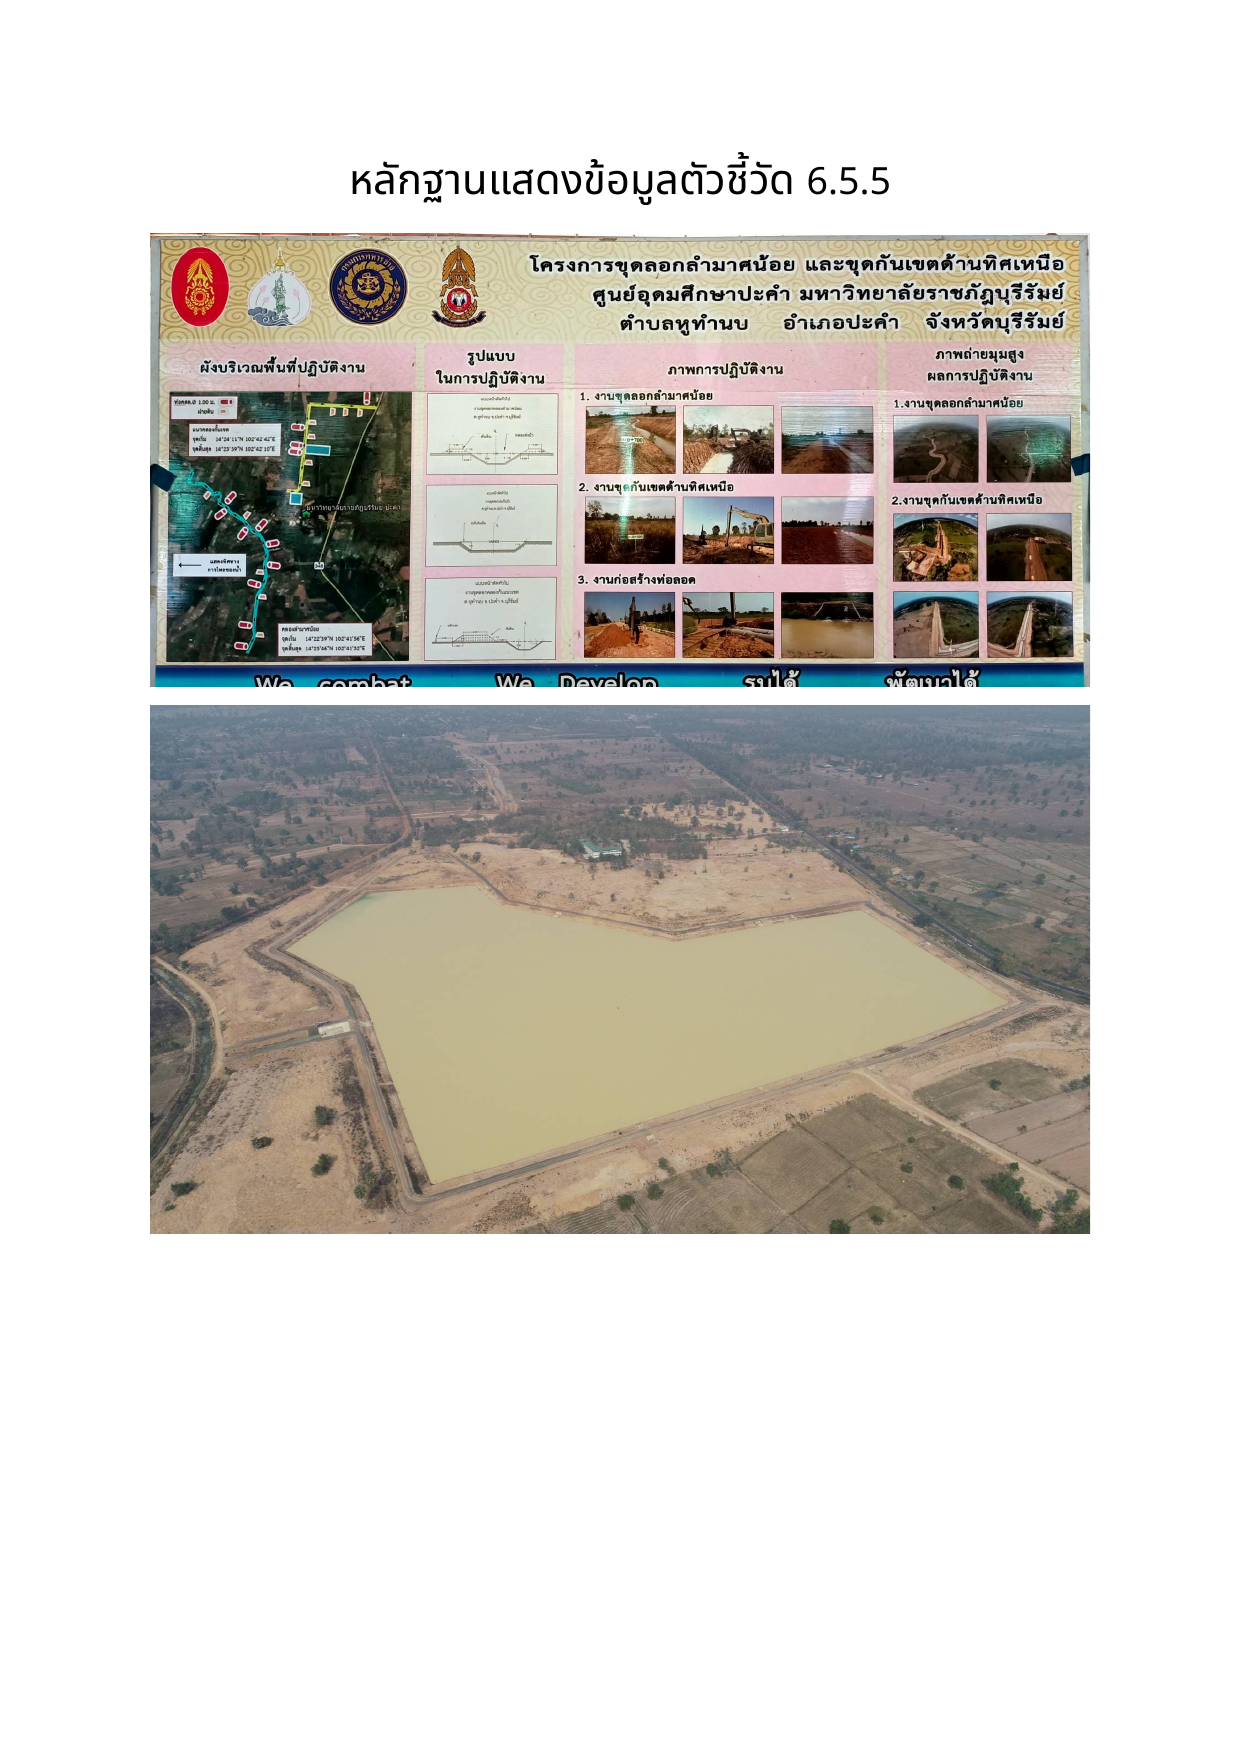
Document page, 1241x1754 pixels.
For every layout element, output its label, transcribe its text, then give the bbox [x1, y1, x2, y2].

picture [150, 705, 1091, 1234]
picture [150, 233, 1091, 687]
text หลักฐานแสดงข้อมูลตัวชี้วัด 6.5.5 [150, 150, 1090, 213]
